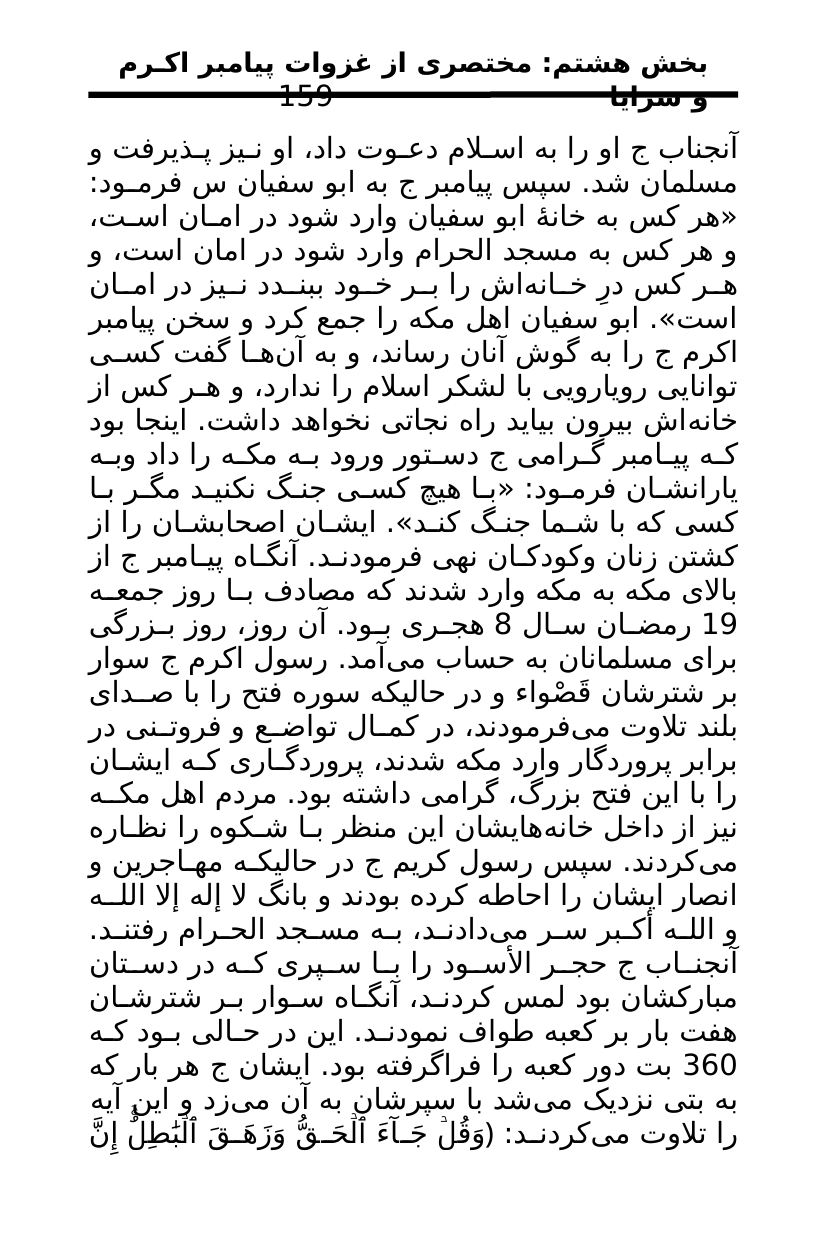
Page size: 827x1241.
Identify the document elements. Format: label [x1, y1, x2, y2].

text [89, 132, 738, 1150]
